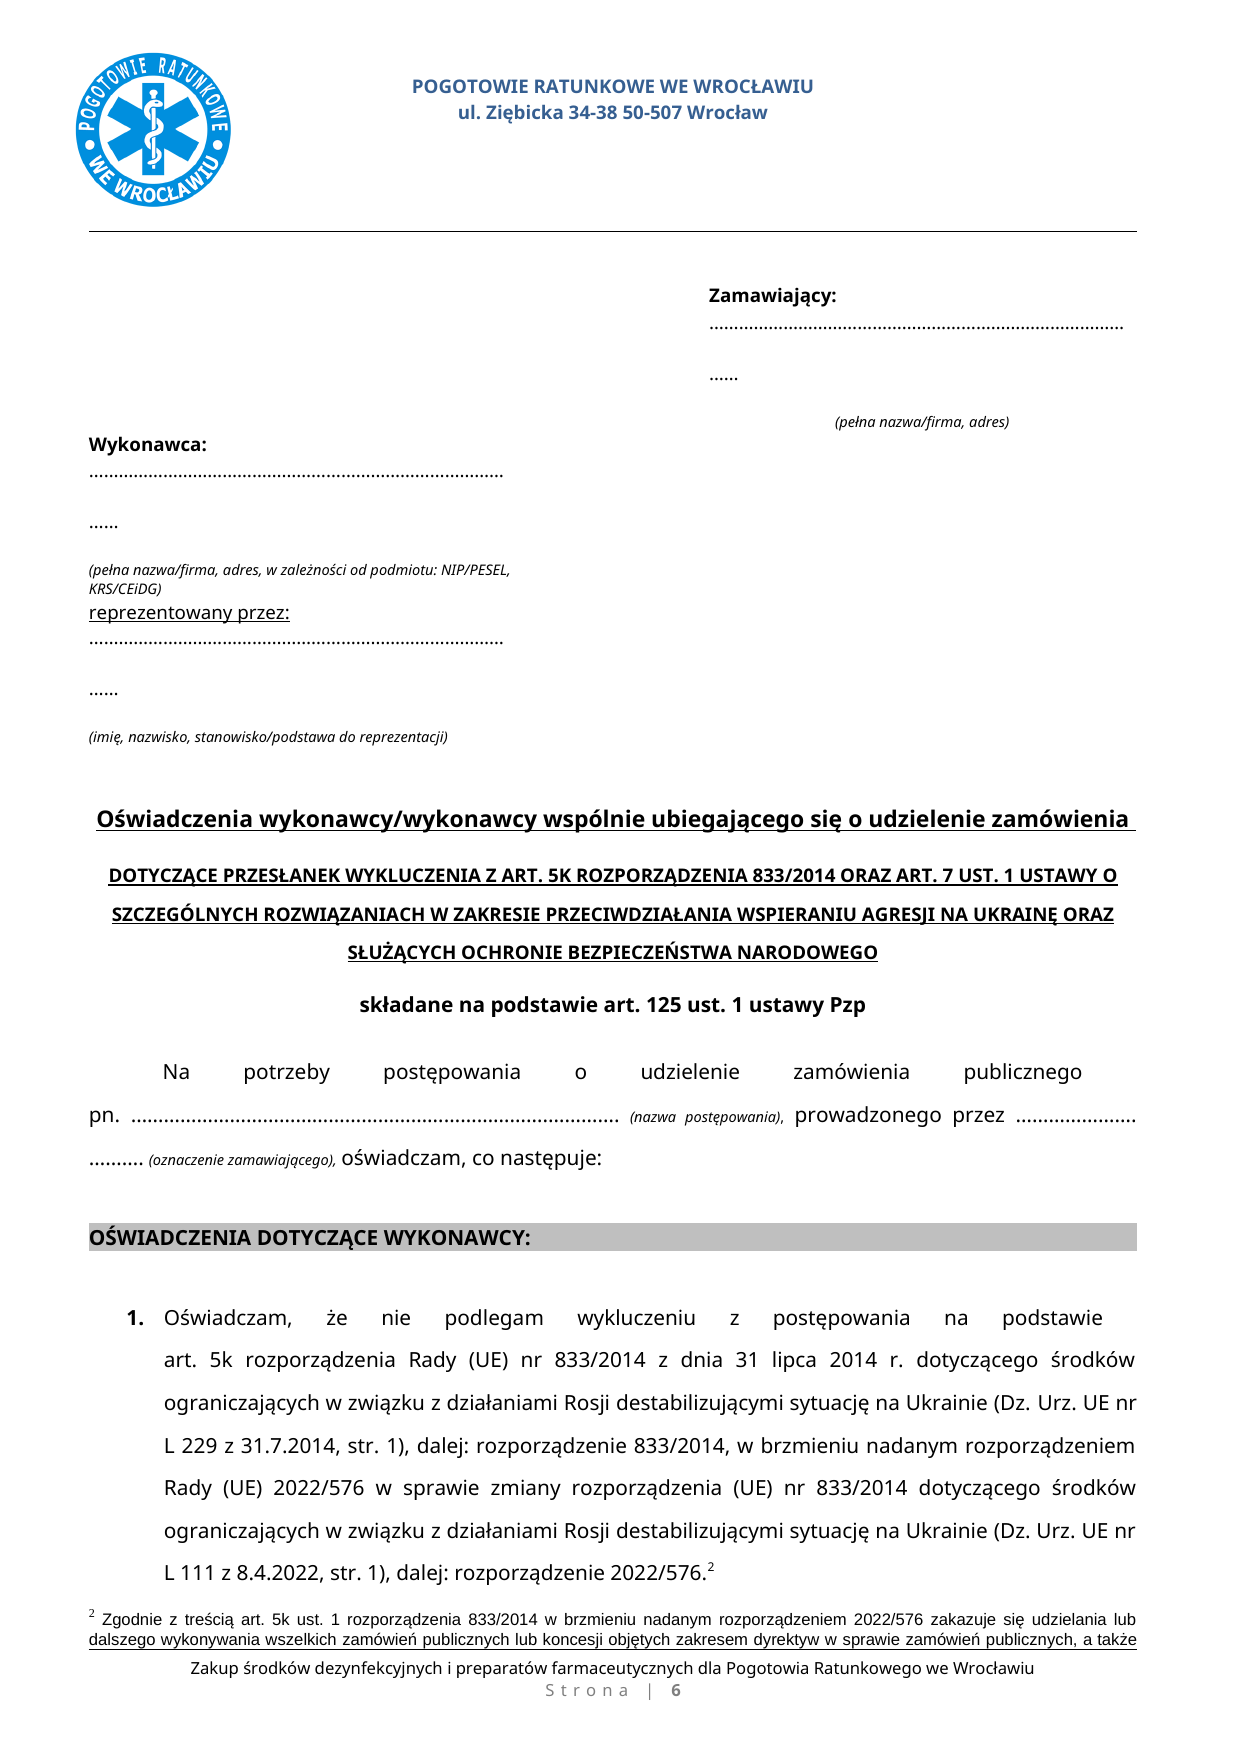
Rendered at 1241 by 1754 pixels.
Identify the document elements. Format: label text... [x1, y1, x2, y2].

list Oświadczam, że nie podlegam wykluczeniu z postępowania na podstawie art. 5k rozporządzenia Rady (UE) nr 833/2014 z dnia 31 lipca 2014 r. dotyczącego środków ograniczających w związku z działaniami Rosji destabilizującymi sytuację na Ukrainie (Dz. Urz. UE nr L 229 z 31.7.2014, str. 1), dalej: rozporządzenie 833/2014, w brzmieniu nadanym rozporządzeniem Rady (UE) 2022/576 w sprawie zmiany rozporządzenia (UE) nr 833/2014 dotyczącego środków ograniczających w związku z działaniami Rosji destabilizującymi sytuację na Ukrainie (Dz. Urz. UE nr L 111 z 8.4.2022, str. 1), dalej: rozporządzenie 2022/576. [126, 1303, 1137, 1587]
picture [71, 47, 236, 212]
text ……………………………………………………………………………… [709, 310, 1137, 386]
text Wykonawca: [89, 432, 1137, 457]
text ……………………………………………………………………………… [89, 457, 517, 534]
text Zamawiający: [635, 282, 1137, 308]
text Oświadczenia wykonawcy/wykonawcy wspólnie ubiegającego się o udzielenie zamówienia [89, 803, 1137, 834]
text (pełna nazwa/firma, adres) [709, 412, 1137, 432]
text ……………………………………………………………………………… [89, 624, 517, 701]
text OŚWIADCZENIA DOTYCZĄCE WYKONAWCY: [89, 1223, 1137, 1251]
text (imię, nazwisko, stanowisko/podstawa do reprezentacji) [89, 727, 517, 747]
text (pełna nazwa/firma, adres, w zależności od podmiotu: NIP/PESEL, KRS/CEiDG) [89, 559, 517, 599]
text DOTYCZĄCE PRZESŁANEK WYKLUCZENIA Z ART. 5K ROZPORZĄDZENIA 833/2014 ORAZ ART. 7 UST. 1 USTAWY o szczególnych rozwiązaniach w zakresie przeciwdziałania wspieraniu agresji na Ukrainę oraz służących ochronie bezpieczeństwa narodowego [89, 863, 1137, 965]
text składane na podstawie art. 125 ust. 1 ustawy Pzp [89, 990, 1137, 1018]
text Na potrzeby postępowania o udzielenie zamówienia publicznego pn. ………………………………………………………………….…………. (nazwa postępowania), prowadzonego przez ………………….………. (oznaczenie zamawiającego), oświadczam, co następuje: [89, 1057, 1137, 1171]
text reprezentowany przez: [89, 599, 1137, 624]
